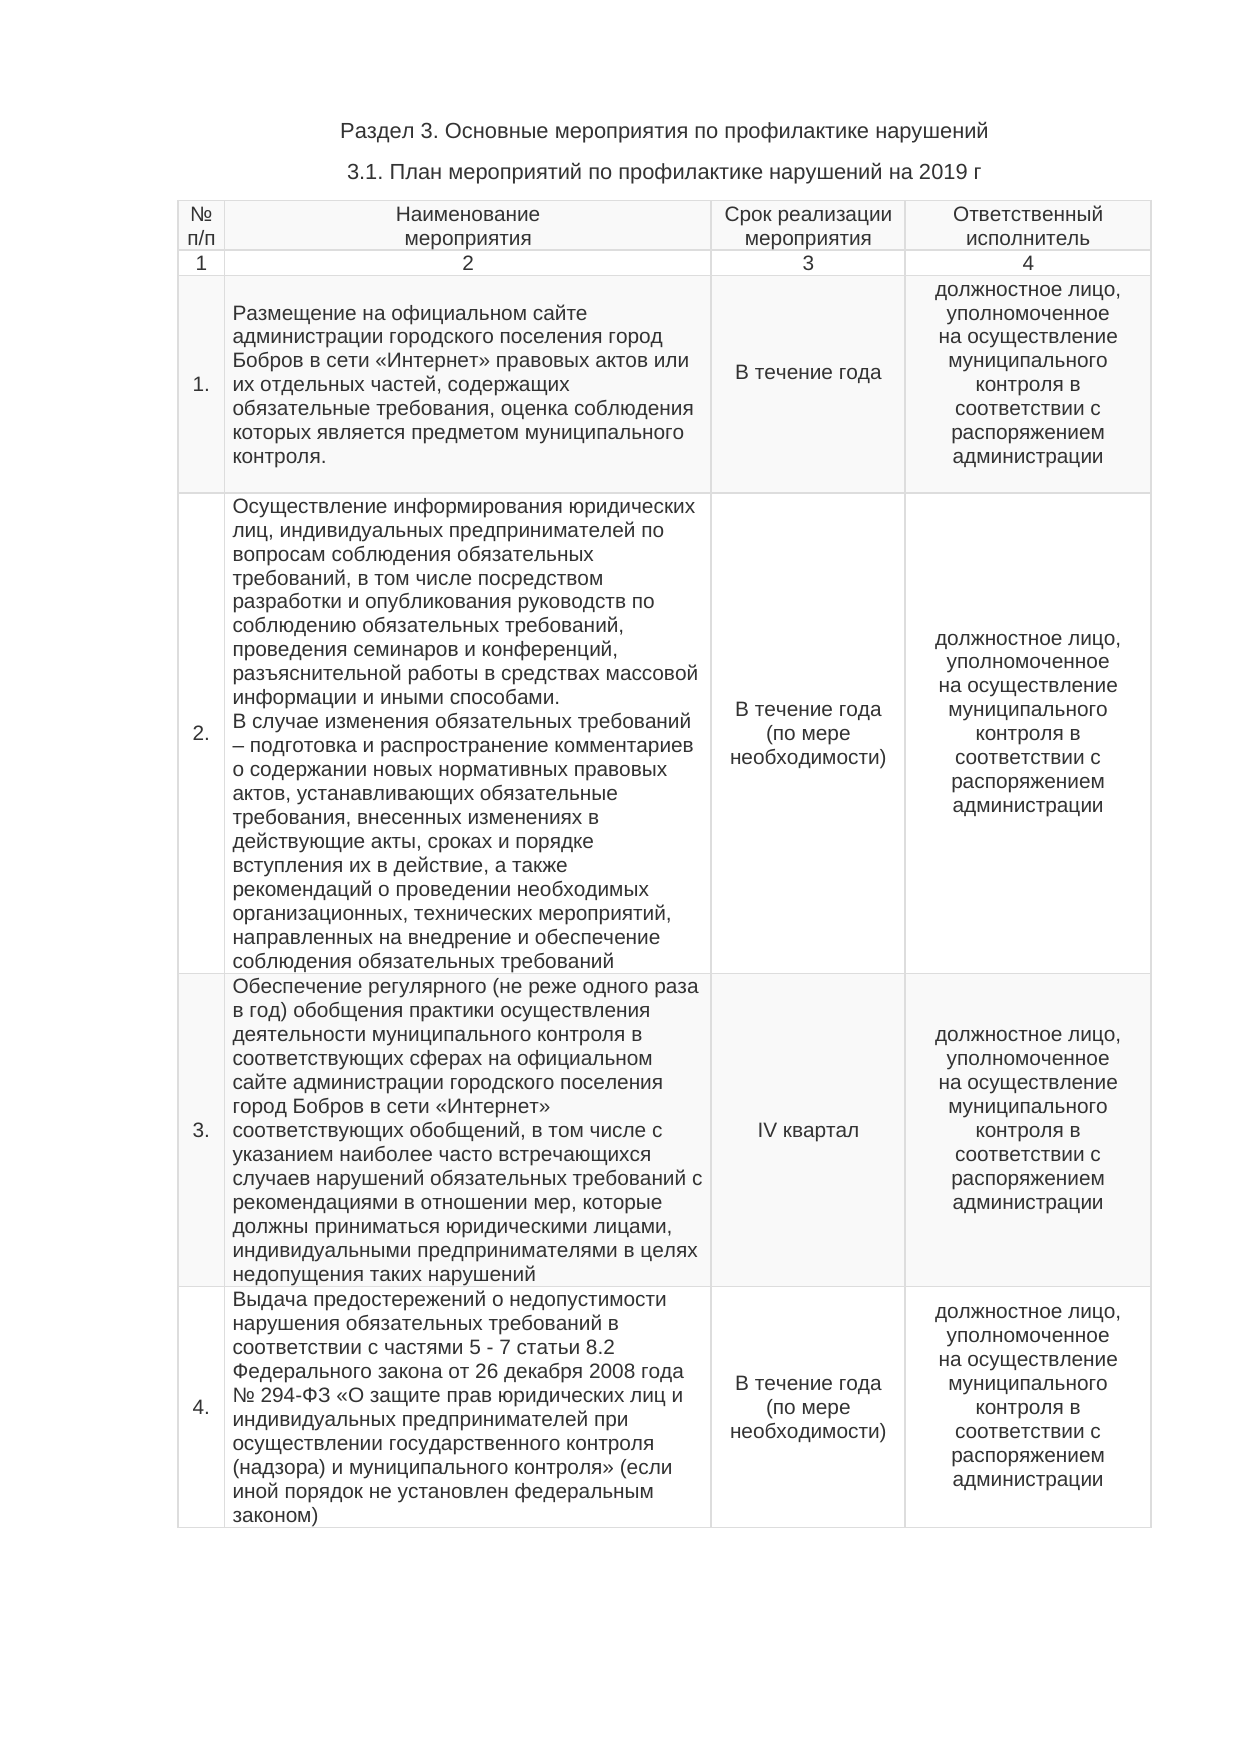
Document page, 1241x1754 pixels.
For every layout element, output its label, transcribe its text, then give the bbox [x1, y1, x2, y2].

table_cell Обеспечение регулярного (не реже одного раза в год) обобщения практики осуществления деятельности муниципального контроля в соответствующих сферах на официальном сайте администрации городского поселения город Бобров в сети «Интернет» соответствующих обобщений, в том числе с указанием наиболее часто встречающихся случаев нарушений обязательных требований с рекомендациями в отношении мер, которые должны приниматься юридическими лицами, индивидуальными предпринимателями в целях недопущения таких нарушений [225, 974, 710, 1286]
table_cell 1 [179, 251, 224, 275]
table_cell Осуществление информирования юридических лиц, индивидуальных предпринимателей по вопросам соблюдения обязательных требований, в том числе посредством разработки и опубликования руководств по соблюдению обязательных требований, проведения семинаров и конференций, разъяснительной работы в средствах массовой информации и иными способами. В случае изменения обязательных требований – подготовка и распространение комментариев о содержании новых нормативных правовых актов, устанавливающих обязательные требования, внесенных изменениях в действующие акты, сроках и порядке вступления их в действие, а также рекомендаций о проведении необходимых организационных, технических мероприятий, направленных на внедрение и обеспечение соблюдения обязательных требований [225, 494, 710, 973]
text Раздел 3. Основные мероприятия по профилактике нарушений [177, 118, 1152, 143]
table_cell В течение года (по мере необходимости) [712, 1287, 904, 1527]
table_cell Выдача предостережений о недопустимости нарушения обязательных требований в соответствии с частями 5 - 7 статьи 8.2 Федерального закона от 26 декабря 2008 года № 294-ФЗ «О защите прав юридических лиц и индивидуальных предпринимателей при осуществлении государственного контроля (надзора) и муниципального контроля» (если иной порядок не установлен федеральным законом) [225, 1287, 710, 1527]
table_header № п/п [179, 201, 224, 249]
table_cell Размещение на официальном сайте администрации городского поселения город Бобров в сети «Интернет» правовых актов или их отдельных частей, содержащих обязательные требования, оценка соблюдения которых является предметом муниципального контроля. [225, 276, 710, 492]
table_cell 4. [179, 1287, 224, 1527]
table_cell должностное лицо, уполномоченное на осуществление муниципального контроля в соответствии с распоряжением администрации [906, 974, 1150, 1286]
table_cell В течение года (по мере необходимости) [712, 494, 904, 973]
table_cell В течение года [712, 276, 904, 492]
table_cell должностное лицо, уполномоченное на осуществление муниципального контроля в соответствии с распоряжением администрации [906, 1287, 1150, 1527]
table_cell IV квартал [712, 974, 904, 1286]
table_header Ответственный исполнитель [906, 201, 1150, 249]
table_cell 4 [906, 251, 1150, 275]
table_cell должностное лицо, уполномоченное на осуществление муниципального контроля в соответствии с распоряжением администрации [906, 276, 1150, 492]
table_cell должностное лицо, уполномоченное на осуществление муниципального контроля в соответствии с распоряжением администрации [906, 494, 1150, 973]
table_cell 3. [179, 974, 224, 1286]
table_header Срок реализации мероприятия [712, 201, 904, 249]
table_header Наименование мероприятия [225, 201, 710, 249]
table_cell 1. [179, 276, 224, 492]
text 3.1. План мероприятий по профилактике нарушений на 2019 г [177, 159, 1152, 184]
table_cell 3 [712, 251, 904, 275]
table_cell 2 [225, 251, 710, 275]
table_cell 2. [179, 494, 224, 973]
